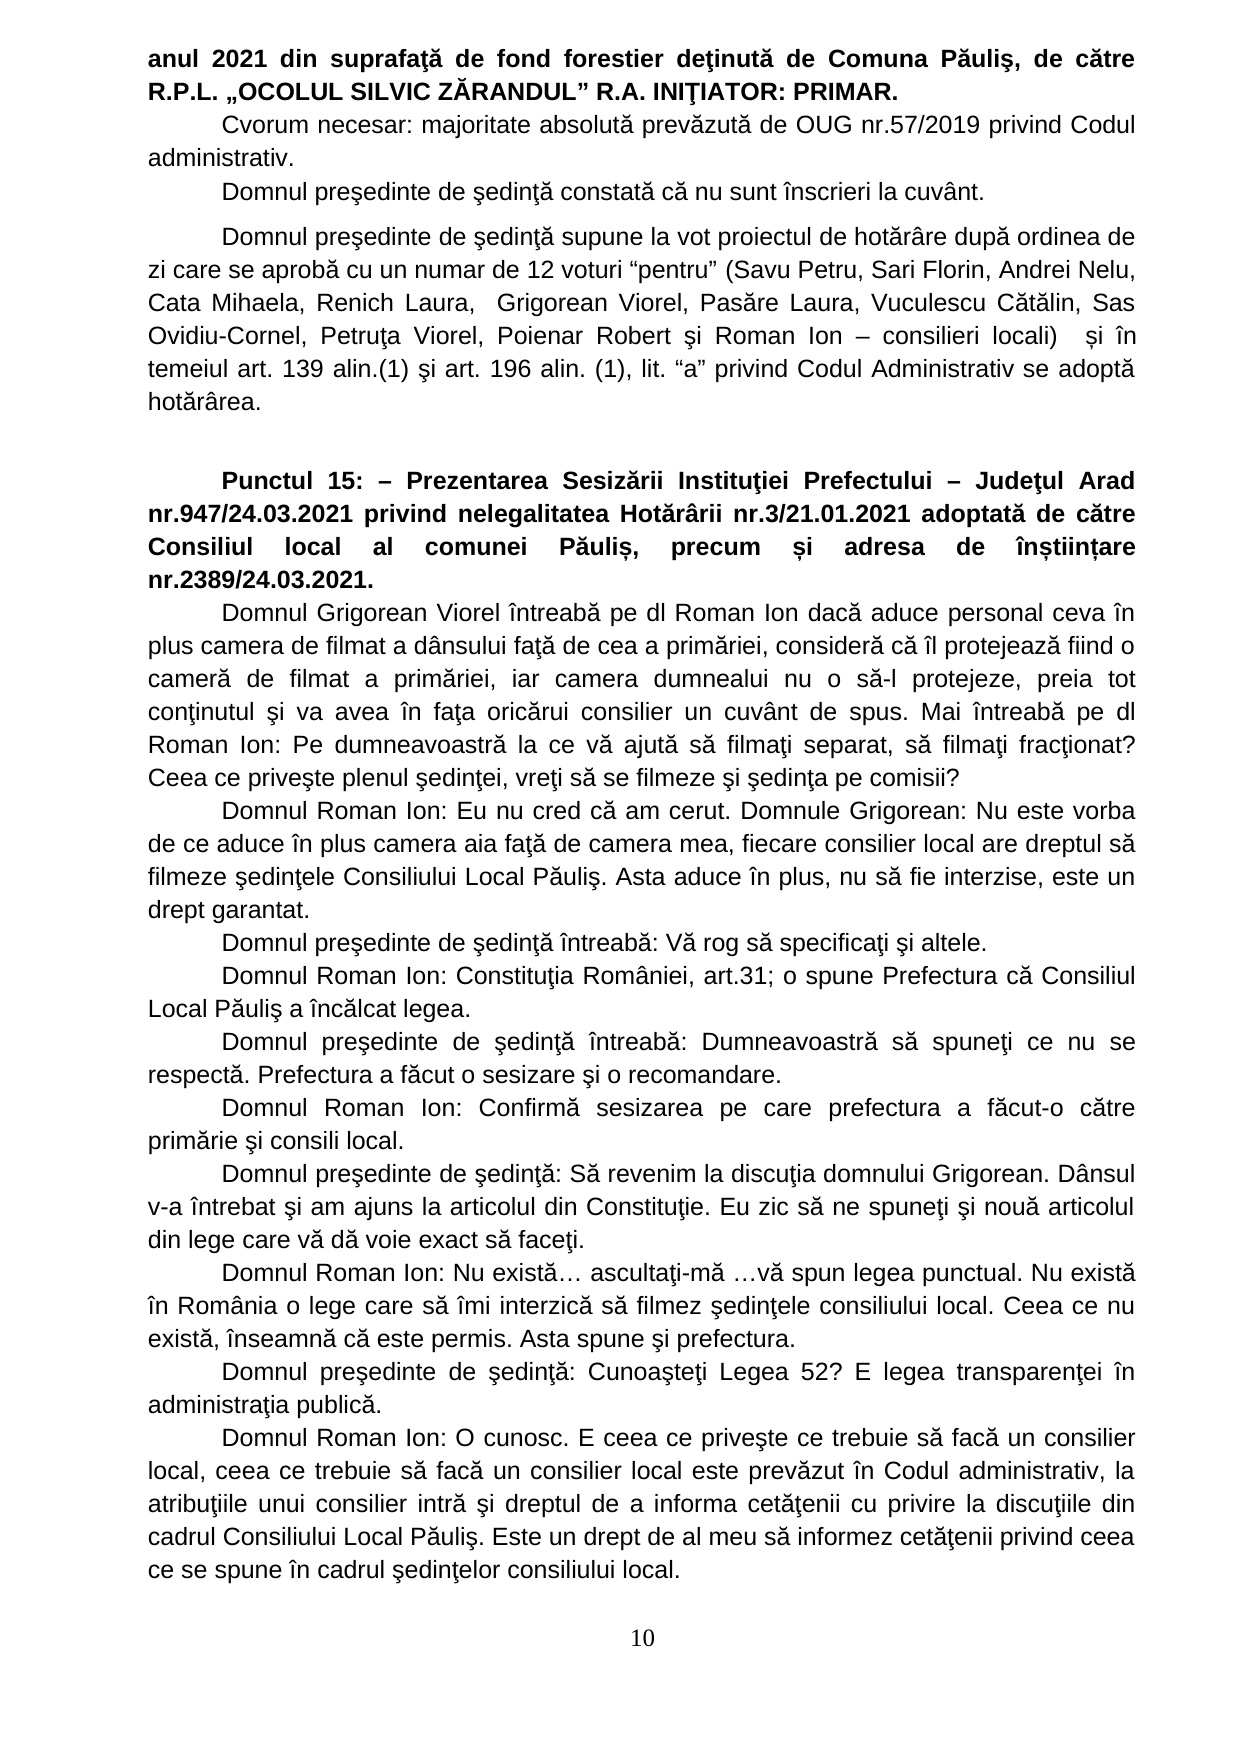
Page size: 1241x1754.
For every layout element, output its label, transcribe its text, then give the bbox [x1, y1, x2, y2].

text Domnul preşedinte de şedinţă constată că nu sunt înscrieri la cuvânt. [148, 176, 1137, 205]
text Domnul Roman Ion: Constituţia României, art.31; o spune Prefectura că Consiliul Local Păuliş a încălcat legea. [148, 961, 1137, 1023]
text Punctul 15: – Prezentarea Sesizării Instituţiei Prefectului – Judeţul Arad nr.947/24.03.2021 privind nelegalitatea Hotărârii nr.3/21.01.2021 adoptată de către Consiliul local al comunei Păuliș, precum și adresa de înștiințare nr.2389/24.03.2021. [148, 466, 1137, 593]
text Domnul preşedinte de şedinţă întreabă: Dumneavoastră să spuneţi ce nu se respectă. Prefectura a făcut o sesizare şi o recomandare. [148, 1027, 1137, 1089]
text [148, 44, 1137, 106]
list Domnul preşedinte de şedinţă supune la vot proiectul de hotărâre după ordinea de zi care se aprobă cu un numar de 12 voturi “pentru” (Savu Petru, Sari Florin, Andrei Nelu, Cata Mihaela, Renich Laura, Grigorean Viorel, Pasăre Laura, Vuculescu Cătălin, Sas Ovidiu-Cornel, Petruţa Viorel, Poienar Robert şi Roman Ion – consilieri locali) și în temeiul art. 139 alin.(1) şi art. 196 alin. (1), lit. “a” privind Codul Administrativ se adoptă hotărârea. [148, 222, 1137, 416]
text Domnul preşedinte de şedinţă: Cunoaşteţi Legea 52? E legea transparenţei în administraţia publică. [148, 1357, 1137, 1419]
text Domnul Roman Ion: Confirmă sesizarea pe care prefectura a făcut-o către primărie şi consili local. [148, 1093, 1137, 1155]
text Domnul Roman Ion: Eu nu cred că am cerut. Domnule Grigorean: Nu este vorba de ce aduce în plus camera aia faţă de camera mea, fiecare consilier local are dreptul să filmeze şedinţele Consiliului Local Păuliş. Asta aduce în plus, nu să fie interzise, este un drept garantat. [148, 796, 1137, 924]
text Domnul Roman Ion: O cunosc. E ceea ce priveşte ce trebuie să facă un consilier local, ceea ce trebuie să facă un consilier local este prevăzut în Codul administrativ, la atribuţiile unui consilier intră şi dreptul de a informa cetăţenii cu privire la discuţiile din cadrul Consiliului Local Păuliş. Este un drept de al meu să informez cetăţenii privind ceea ce se spune în cadrul şedinţelor consiliului local. [148, 1423, 1137, 1584]
text Cvorum necesar: majoritate absolută prevăzută de OUG nr.57/2019 privind Codul administrativ. [148, 110, 1137, 172]
text Domnul Grigorean Viorel întreabă pe dl Roman Ion dacă aduce personal ceva în plus camera de filmat a dânsului faţă de cea a primăriei, consideră că îl protejează fiind o cameră de filmat a primăriei, iar camera dumnealui nu o să-l protejeze, preia tot conţinutul şi va avea în faţa oricărui consilier un cuvânt de spus. Mai întreabă pe dl Roman Ion: Pe dumneavoastră la ce vă ajută să filmaţi separat, să filmaţi fracţionat? Ceea ce priveşte plenul şedinţei, vreţi să se filmeze şi şedinţa pe comisii? [148, 598, 1137, 792]
text Domnul preşedinte de şedinţă întreabă: Vă rog să specificaţi şi altele. [148, 928, 1137, 957]
text Domnul preşedinte de şedinţă: Să revenim la discuţia domnului Grigorean. Dânsul v-a întrebat şi am ajuns la articolul din Constituţie. Eu zic să ne spuneţi şi nouă articolul din lege care vă dă voie exact să faceţi. [148, 1159, 1137, 1254]
text Domnul Roman Ion: Nu există… ascultaţi-mă …vă spun legea punctual. Nu există în România o lege care să îmi interzică să filmez şedinţele consiliului local. Ceea ce nu există, înseamnă că este permis. Asta spune şi prefectura. [148, 1258, 1137, 1353]
